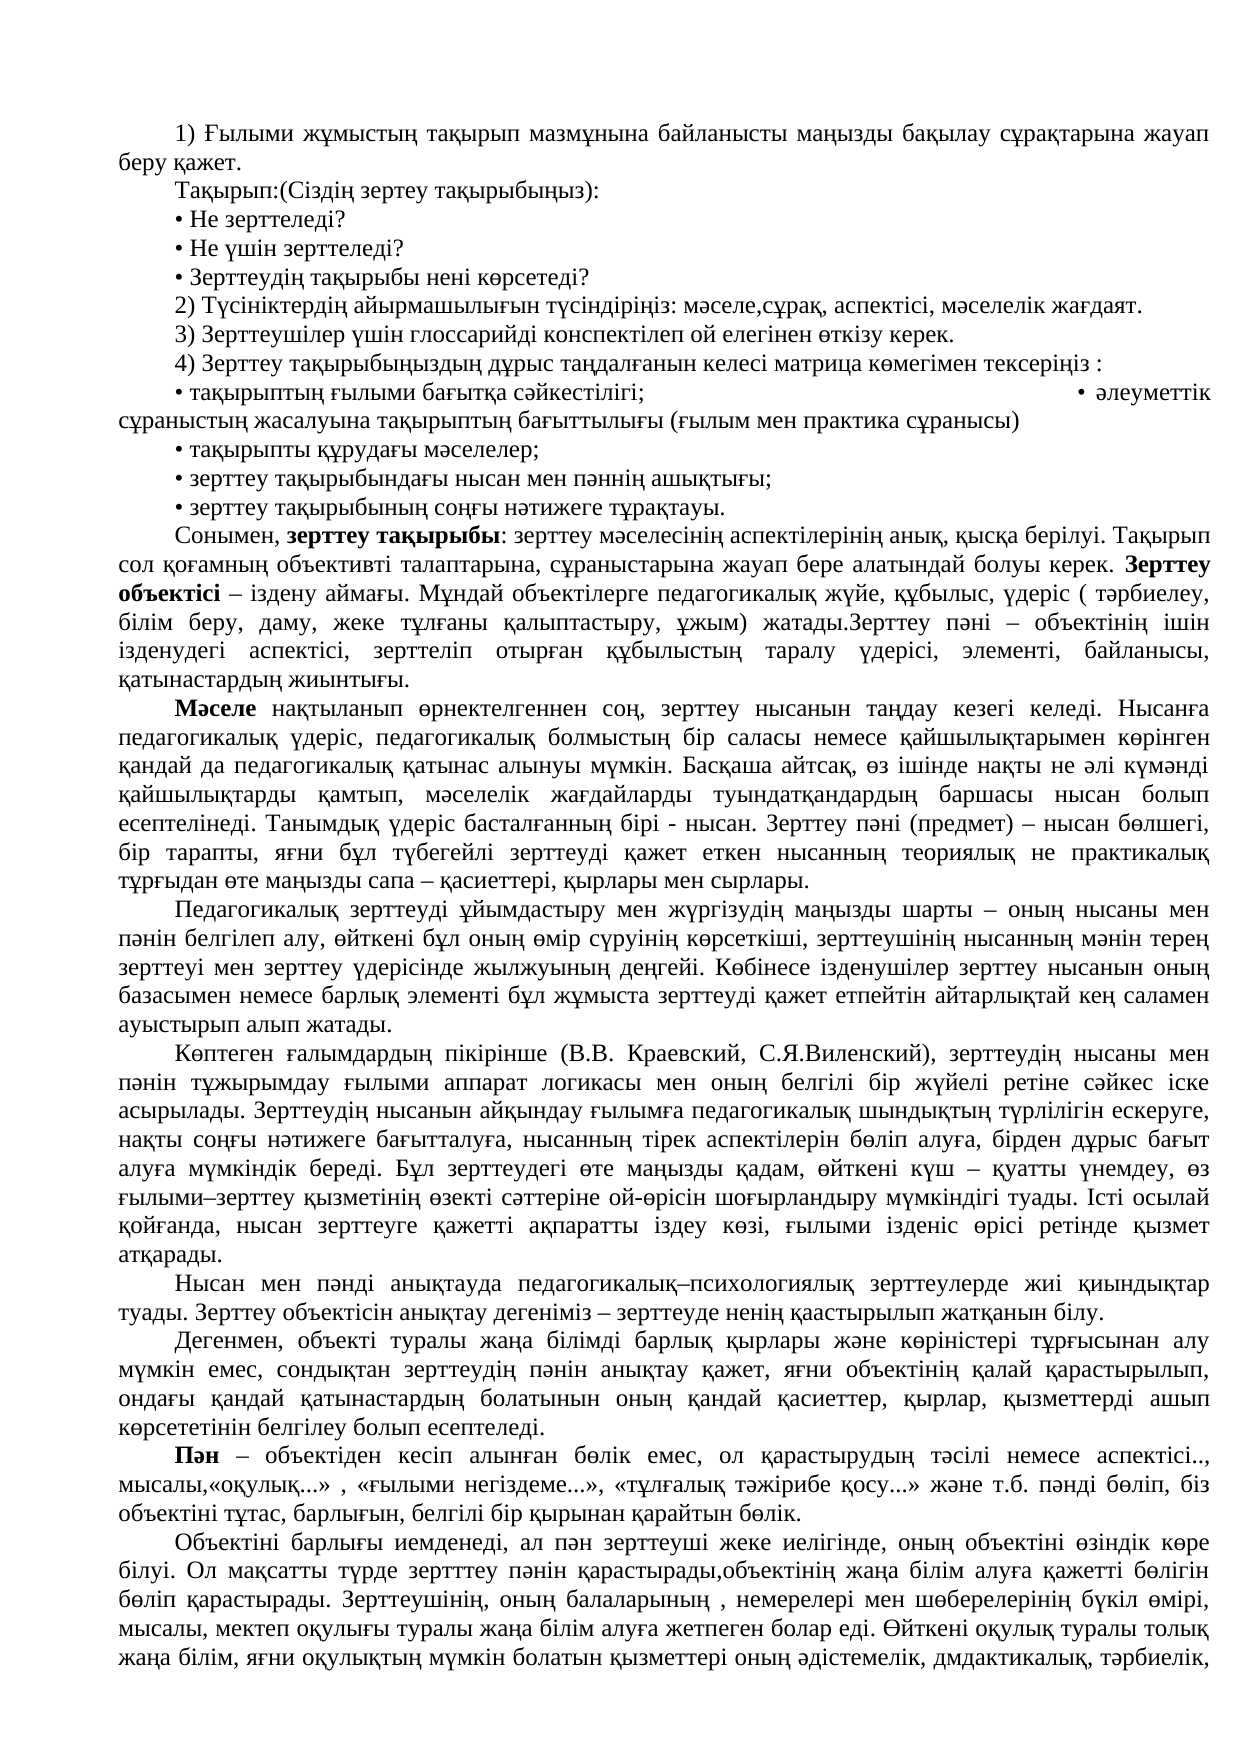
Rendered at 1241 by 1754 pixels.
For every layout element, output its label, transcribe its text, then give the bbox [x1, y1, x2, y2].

text Сонымен, зерттеу тақырыбы: зерттеу мәселесінің аспектілерінің анық, қысқа берілуі. Тақырып сол қоғамның объективті талаптарына, сұраныстарына жауап бере алатындай болуы керек. Зерттеу объектісі – іздену аймағы. Мұндай объектілерге педагогикалық жүйе, құбылыс, үдеріс ( тәрбиелеу, білім беру, даму, жеке тұлғаны қалыптастыру, ұжым) жатады.Зерттеу пәні – объектінің ішін ізденудегі аспектісі, зерттеліп отырған құбылыстың таралу үдерісі, элементі, байланысы, қатынастардың жиынтығы. [118, 521, 1211, 693]
text Нысан мен пәнді анықтауда педагогикалық–психологиялық зерттеулерде жиі қиындықтар туады. Зерттеу объектісін анықтау дегеніміз – зерттеуде ненің қаастырылып жатқанын білу. [118, 1268, 1211, 1326]
text • тақырыптың ғылыми бағытқа сәйкестілігі; • әлеуметтік сұраныстың жасалуына тақырыптың бағыттылығы (ғылым мен практика сұранысы) [118, 377, 1211, 434]
text Мәселе нақтыланып өрнектелгеннен соң, зерттеу нысанын таңдау кезегі келеді. Нысанға педагогикалық үдеріс, педагогикалық болмыстың бір саласы немесе қайшылықтарымен көрінген қандай да педагогикалық қатынас алынуы мүмкін. Басқаша айтсақ, өз ішінде нақты не әлі күмәнді қайшылықтарды қамтып, мәселелік жағдайларды туындатқандардың баршасы нысан болып есептелінеді. Танымдық үдеріс басталғанның бірі - нысан. Зерттеу пәні (предмет) – нысан бөлшегі, бір тарапты, яғни бұл түбегейлі зерттеуді қажет еткен нысанның теориялық не практикалық тұрғыдан өте маңызды сапа – қасиеттері, қырлары мен сырлары. [118, 693, 1211, 894]
text Дегенмен, объекті туралы жаңа білімді барлық қырлары және көріністері тұрғысынан алу мүмкін емес, сондықтан зерттеудің пәнін анықтау қажет, яғни объектінің қалай қарастырылып, ондағы қандай қатынастардың болатынын оның қандай қасиеттер, қырлар, қызметтерді ашып көрсететінін белгілеу болып есептеледі. [118, 1326, 1211, 1441]
text 2) Түсініктердің айырмашылығын түсіндіріңіз: мәселе,сұрақ, аспектісі, мәселелік жағдаят. [118, 291, 1211, 319]
text Тақырып:(Сіздің зертеу тақырыбыңыз): [118, 176, 1211, 204]
text • зерттеу тақырыбындағы нысан мен пәннің ашықтығы; [118, 463, 1211, 492]
text Пән – объектіден кесіп алынған бөлік емес, ол қарастырудың тәсілі немесе аспектісі.., мысалы,«оқулық...» , «ғылыми негіздеме...», «тұлғалық тәжірибе қосу...» және т.б. пәнді бөліп, біз объектіні тұтас, барлығын, белгілі бір қырынан қарайтын бөлік. [118, 1441, 1211, 1527]
text 4) Зерттеу тақырыбыңыздың дұрыс таңдалғанын келесі матрица көмегімен тексеріңіз : [118, 348, 1211, 377]
text Көптеген ғалымдардың пікірінше (В.В. Краевский, С.Я.Виленский), зерттеудің нысаны мен пәнін тұжырымдау ғылыми аппарат логикасы мен оның белгілі бір жүйелі ретіне сәйкес іске асырылады. Зерттеудің нысанын айқындау ғылымға педагогикалық шындықтың түрлілігін ескеруге, нақты соңғы нәтижеге бағытталуға, нысанның тірек аспектілерін бөліп алуға, бірден дұрыс бағыт алуға мүмкіндік береді. Бұл зерттеудегі өте маңызды қадам, өйткені күш – қуатты үнемдеу, өз ғылыми–зерттеу қызметінің өзекті сәттеріне ой-өрісін шоғырландыру мүмкіндігі туады. Істі осылай қойғанда, нысан зерттеуге қажетті ақпаратты іздеу көзі, ғылыми ізденіс өрісі ретінде қызмет атқарады. [118, 1038, 1211, 1268]
text 3) Зерттеушілер үшін глоссарийді конспектілеп ой елегінен өткізу керек. [118, 319, 1211, 348]
text • Не үшін зерттеледі? [118, 233, 1211, 262]
text • тақырыпты құрудағы мәселелер; [118, 434, 1211, 463]
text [118, 1527, 1211, 1671]
text • Не зерттеледі? [118, 204, 1211, 233]
text 1) Ғылыми жұмыстың тақырып мазмұнына байланысты маңызды бақылау сұрақтарына жауап беру қажет. [118, 118, 1211, 176]
text • зерттеу тақырыбының соңғы нәтижеге тұрақтауы. [118, 492, 1211, 521]
text • Зерттеудің тақырыбы нені көрсетеді? [118, 262, 1211, 291]
text Педагогикалық зерттеуді ұйымдастыру мен жүргізудің маңызды шарты – оның нысаны мен пәнін белгілеп алу, өйткені бұл оның өмір сүруінің көрсеткіші, зерттеушінің нысанның мәнін терең зерттеуі мен зерттеу үдерісінде жылжуының деңгейі. Көбінесе ізденушілер зерттеу нысанын оның базасымен немесе барлық элементі бұл жұмыста зерттеуді қажет етпейтін айтарлықтай кең саламен ауыстырып алып жатады. [118, 894, 1211, 1038]
